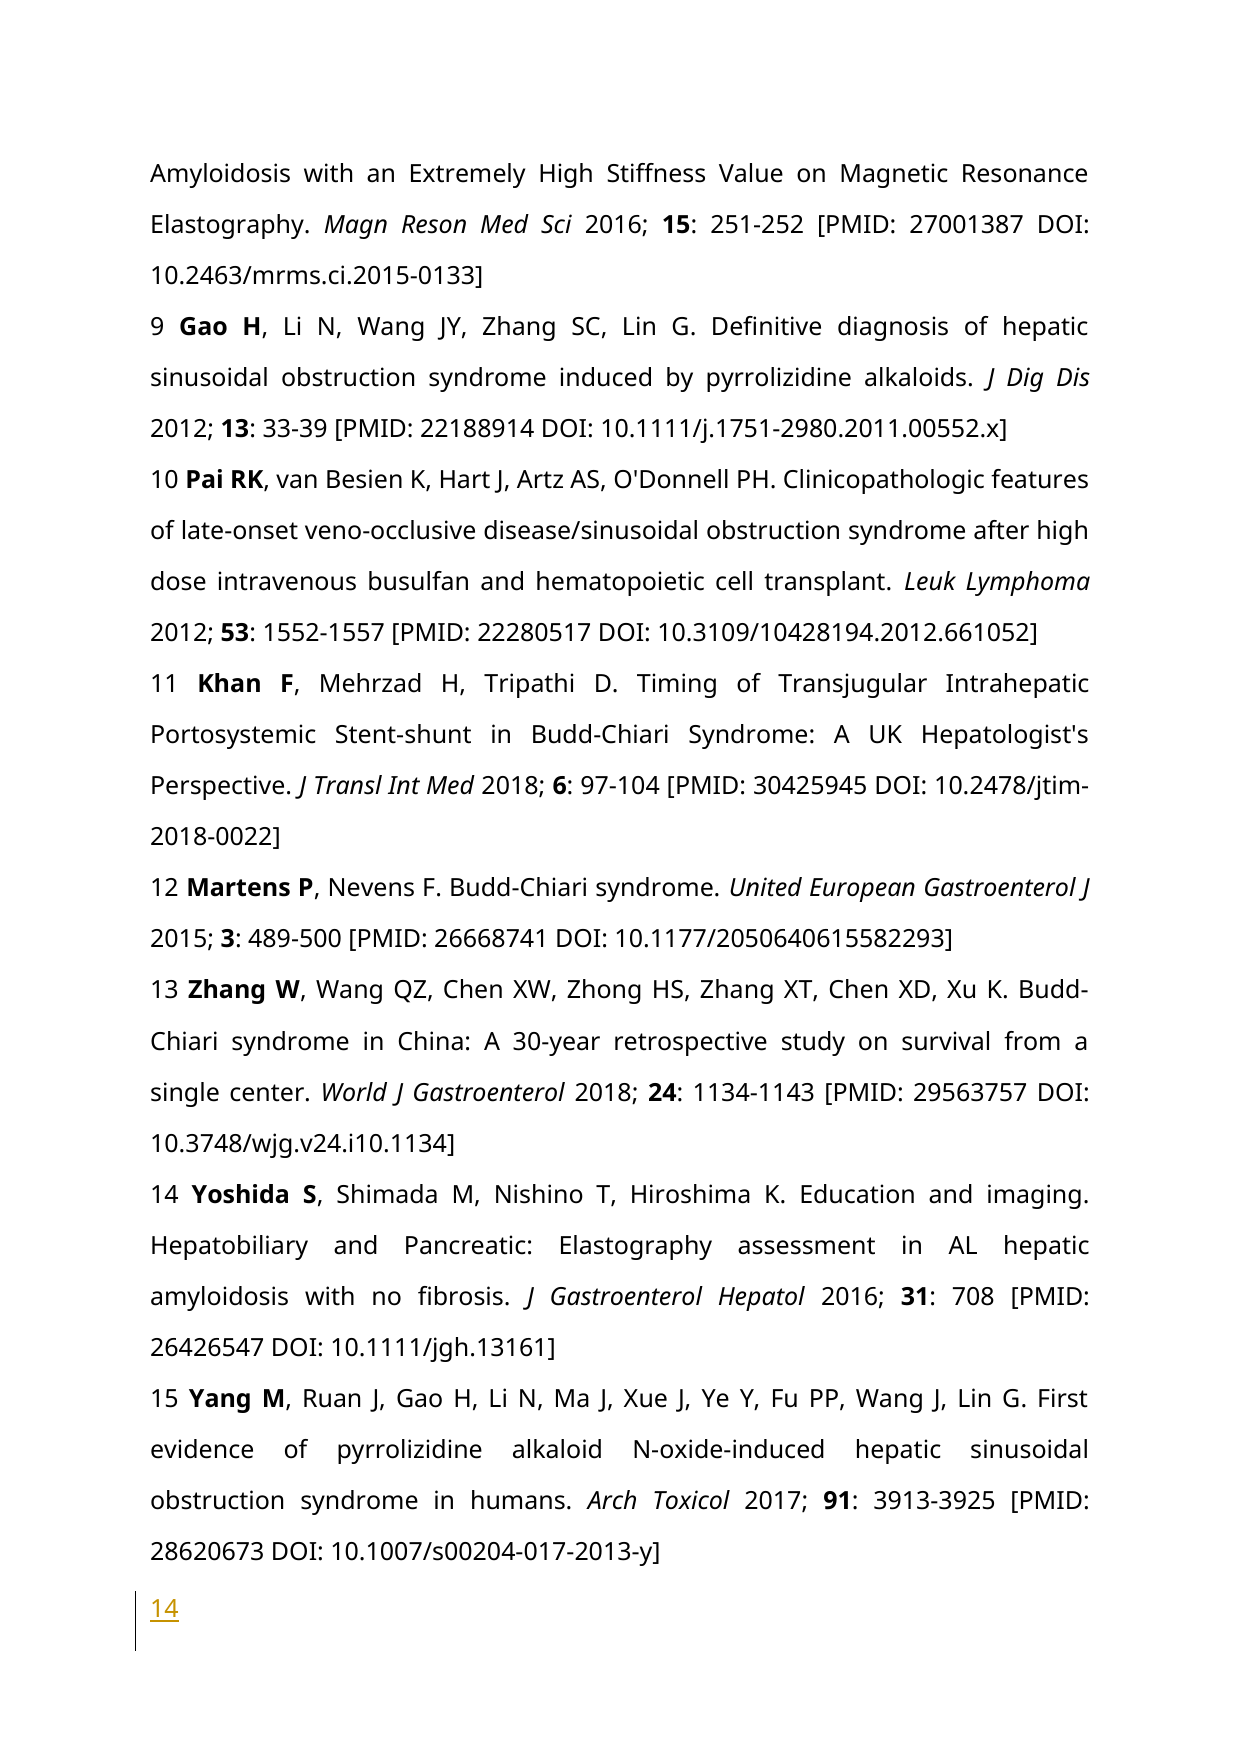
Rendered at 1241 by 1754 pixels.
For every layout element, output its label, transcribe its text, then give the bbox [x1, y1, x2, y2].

text 11 Khan F, Mehrzad H, Tripathi D. Timing of Transjugular Intrahepatic Portosystemic Stent-shunt in Budd-Chiari Syndrome: A UK Hepatologist's Perspective. J Transl Int Med 2018; 6: 97-104 [PMID: 30425945 DOI: 10.2478/jtim-2018-0022] [150, 666, 1090, 853]
text 13 Zhang W, Wang QZ, Chen XW, Zhong HS, Zhang XT, Chen XD, Xu K. Budd-Chiari syndrome in China: A 30-year retrospective study on survival from a single center. World J Gastroenterol 2018; 24: 1134-1143 [PMID: 29563757 DOI: 10.3748/wjg.v24.i10.1134] [150, 972, 1090, 1159]
text 12 Martens P, Nevens F. Budd-Chiari syndrome. United European Gastroenterol J 2015; 3: 489-500 [PMID: 26668741 DOI: 10.1177/2050640615582293] [150, 870, 1090, 955]
text 15 Yang M, Ruan J, Gao H, Li N, Ma J, Xue J, Ye Y, Fu PP, Wang J, Lin G. First evidence of pyrrolizidine alkaloid N-oxide-induced hepatic sinusoidal obstruction syndrome in humans. Arch Toxicol 2017; 91: 3913-3925 [PMID: 28620673 DOI: 10.1007/s00204-017-2013-y] [150, 1381, 1090, 1568]
text 10 Pai RK, van Besien K, Hart J, Artz AS, O'Donnell PH. Clinicopathologic features of late-onset veno-occlusive disease/sinusoidal obstruction syndrome after high dose intravenous busulfan and hematopoietic cell transplant. Leuk Lymphoma 2012; 53: 1552-1557 [PMID: 22280517 DOI: 10.3109/10428194.2012.661052] [150, 462, 1090, 649]
text 14 Yoshida S, Shimada M, Nishino T, Hiroshima K. Education and imaging. Hepatobiliary and Pancreatic: Elastography assessment in AL hepatic amyloidosis with no fibrosis. J Gastroenterol Hepatol 2016; 31: 708 [PMID: 26426547 DOI: 10.1111/jgh.13161] [150, 1176, 1090, 1363]
text 9 Gao H, Li N, Wang JY, Zhang SC, Lin G. Definitive diagnosis of hepatic sinusoidal obstruction syndrome induced by pyrrolizidine alkaloids. J Dig Dis 2012; 13: 33-39 [PMID: 22188914 DOI: 10.1111/j.1751-2980.2011.00552.x] [150, 309, 1090, 445]
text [150, 156, 1090, 292]
